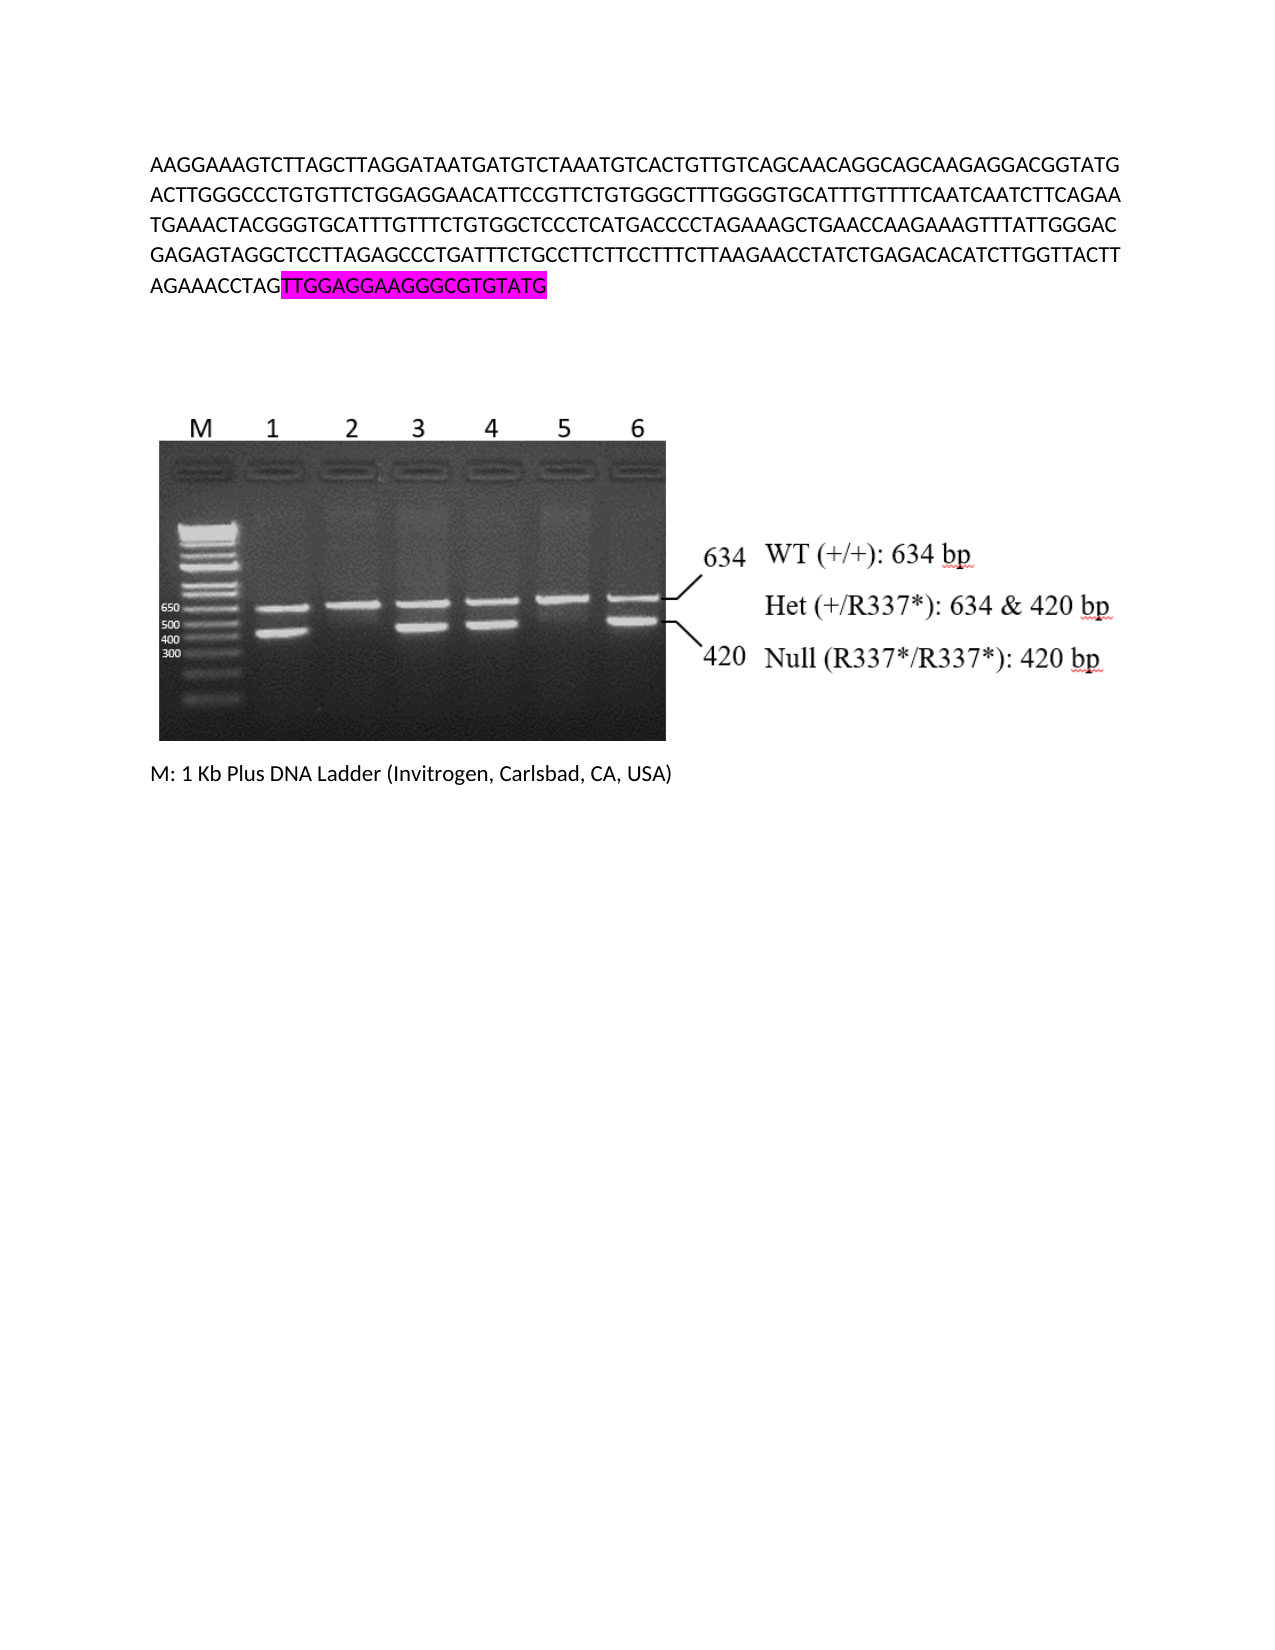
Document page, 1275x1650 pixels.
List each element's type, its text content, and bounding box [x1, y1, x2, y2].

text M: 1 Kb Plus DNA Ladder (Invitrogen, Carlsbad, CA, USA) [150, 759, 1125, 787]
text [150, 150, 1125, 299]
picture [150, 411, 1125, 741]
